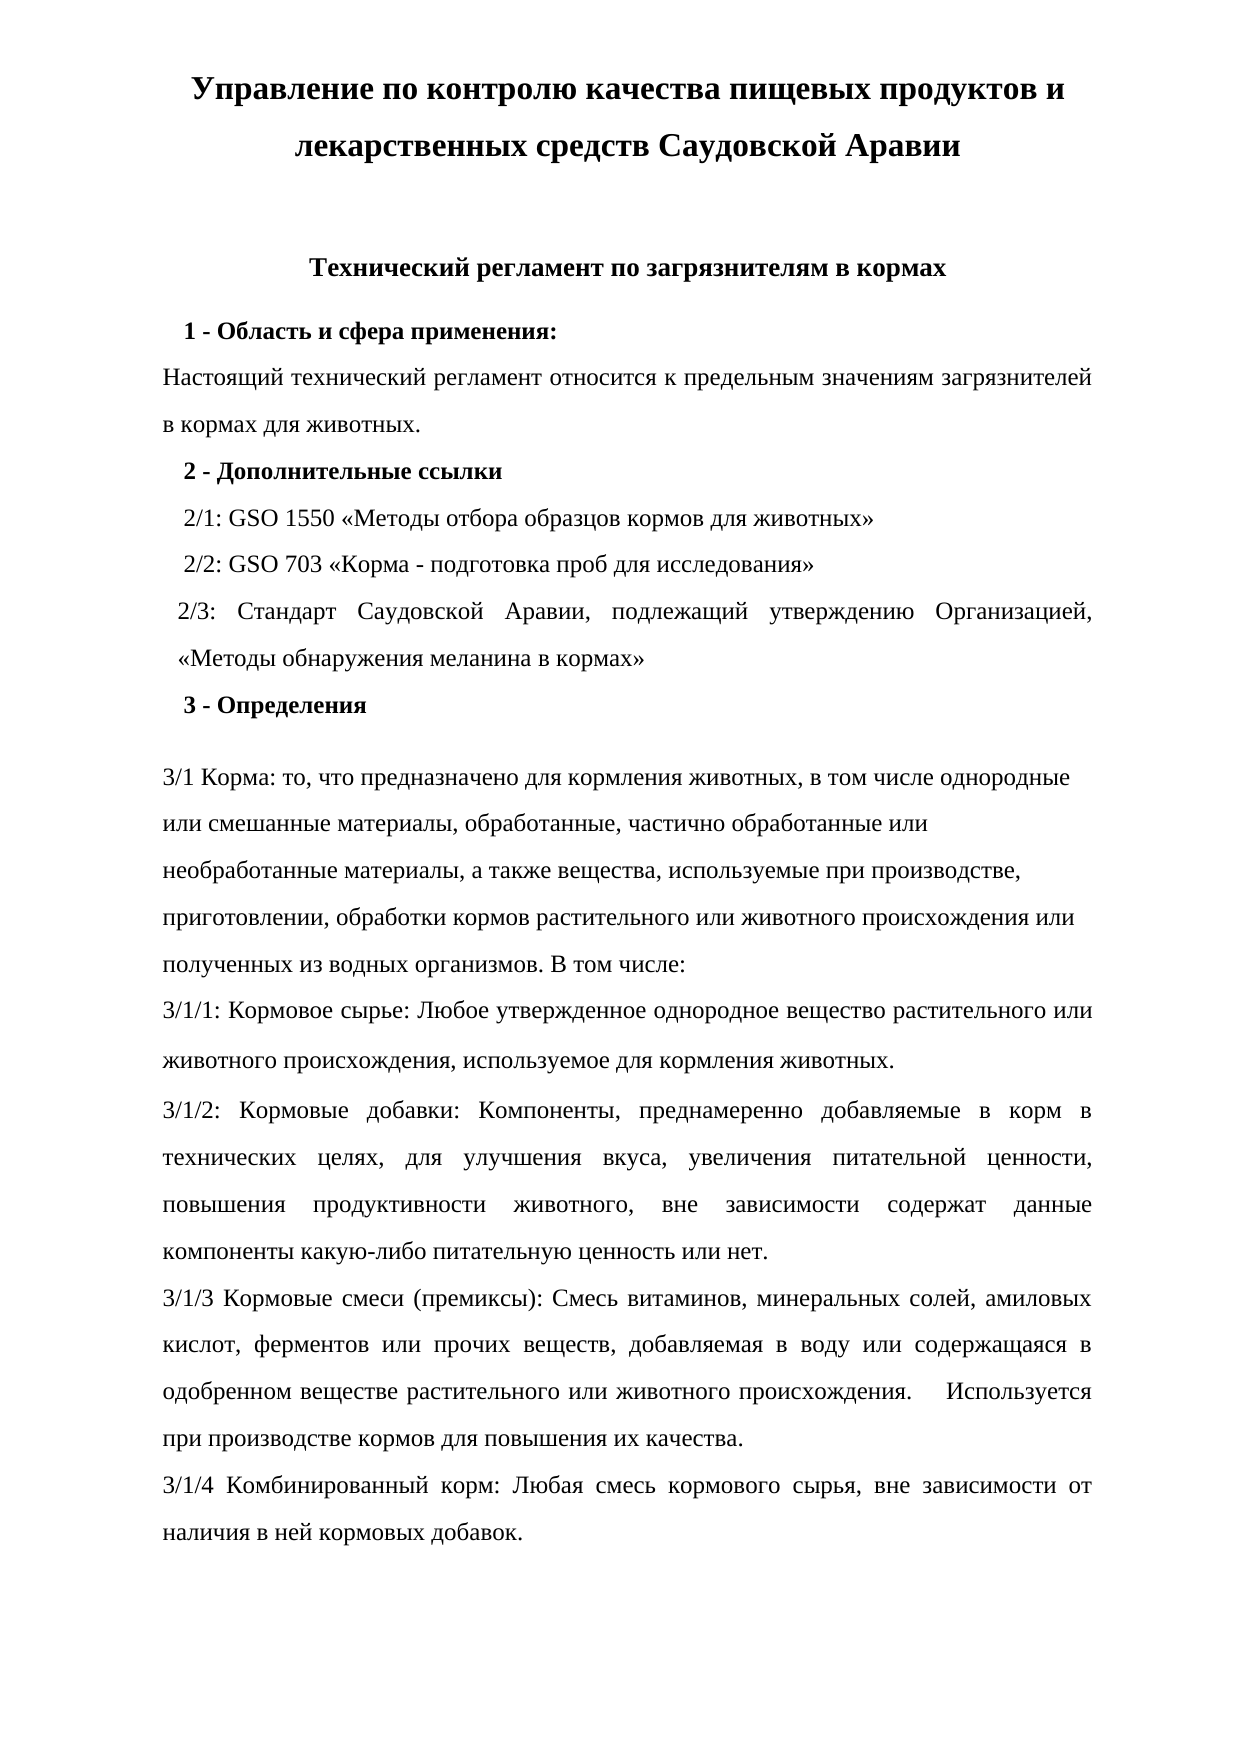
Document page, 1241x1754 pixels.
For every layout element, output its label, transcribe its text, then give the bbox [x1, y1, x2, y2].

text Настоящий технический регламент относится к предельным значениям загрязнителей в кормах для животных. [162, 362, 1093, 438]
text 1 - Область и сфера применения: [162, 316, 1093, 344]
text 3/1 Корма: то, что предназначено для кормления животных, в том числе однородные или смешанные материалы, обработанные, частично обработанные или необработанные материалы, а также вещества, используемые при производстве, приготовлении, обработки кормов растительного или животного происхождения или полученных из водных организмов. В том числе: [162, 762, 1093, 977]
text 2 - Дополнительные ссылки [162, 456, 1093, 485]
text Технический регламент по загрязнителям в кормах [162, 251, 1093, 282]
text 3 - Определения [162, 690, 1093, 719]
text 2/2: GSO 703 «Корма - подготовка проб для исследования» [162, 549, 1093, 578]
text 3/1/1: Кормовое сырье: Любое утвержденное однородное вещество растительного или животного происхождения, используемое для кормления животных. [162, 996, 1093, 1074]
text 3/1/2: Кормовые добавки: Компоненты, преднамеренно добавляемые в корм в технических целях, для улучшения вкуса, увеличения питательной ценности, повышения продуктивности животного, вне зависимости содержат данные компоненты какую-либо питательную ценность или нет. [162, 1096, 1093, 1264]
text 2/1: GSO 1550 «Методы отбора образцов кормов для животных» [162, 503, 1093, 532]
text 3/1/3 Кормовые смеси (премиксы): Смесь витаминов, минеральных солей, амиловых кислот, ферментов или прочих веществ, добавляемая в воду или содержащаяся в одобренном веществе растительного или животного происхождения. Используется при производстве кормов для повышения их качества. [162, 1283, 1093, 1452]
text 2/3: Стандарт Саудовской Аравии, подлежащий утверждению Организацией, «Методы обнаружения меланина в кормах» [177, 596, 1093, 672]
